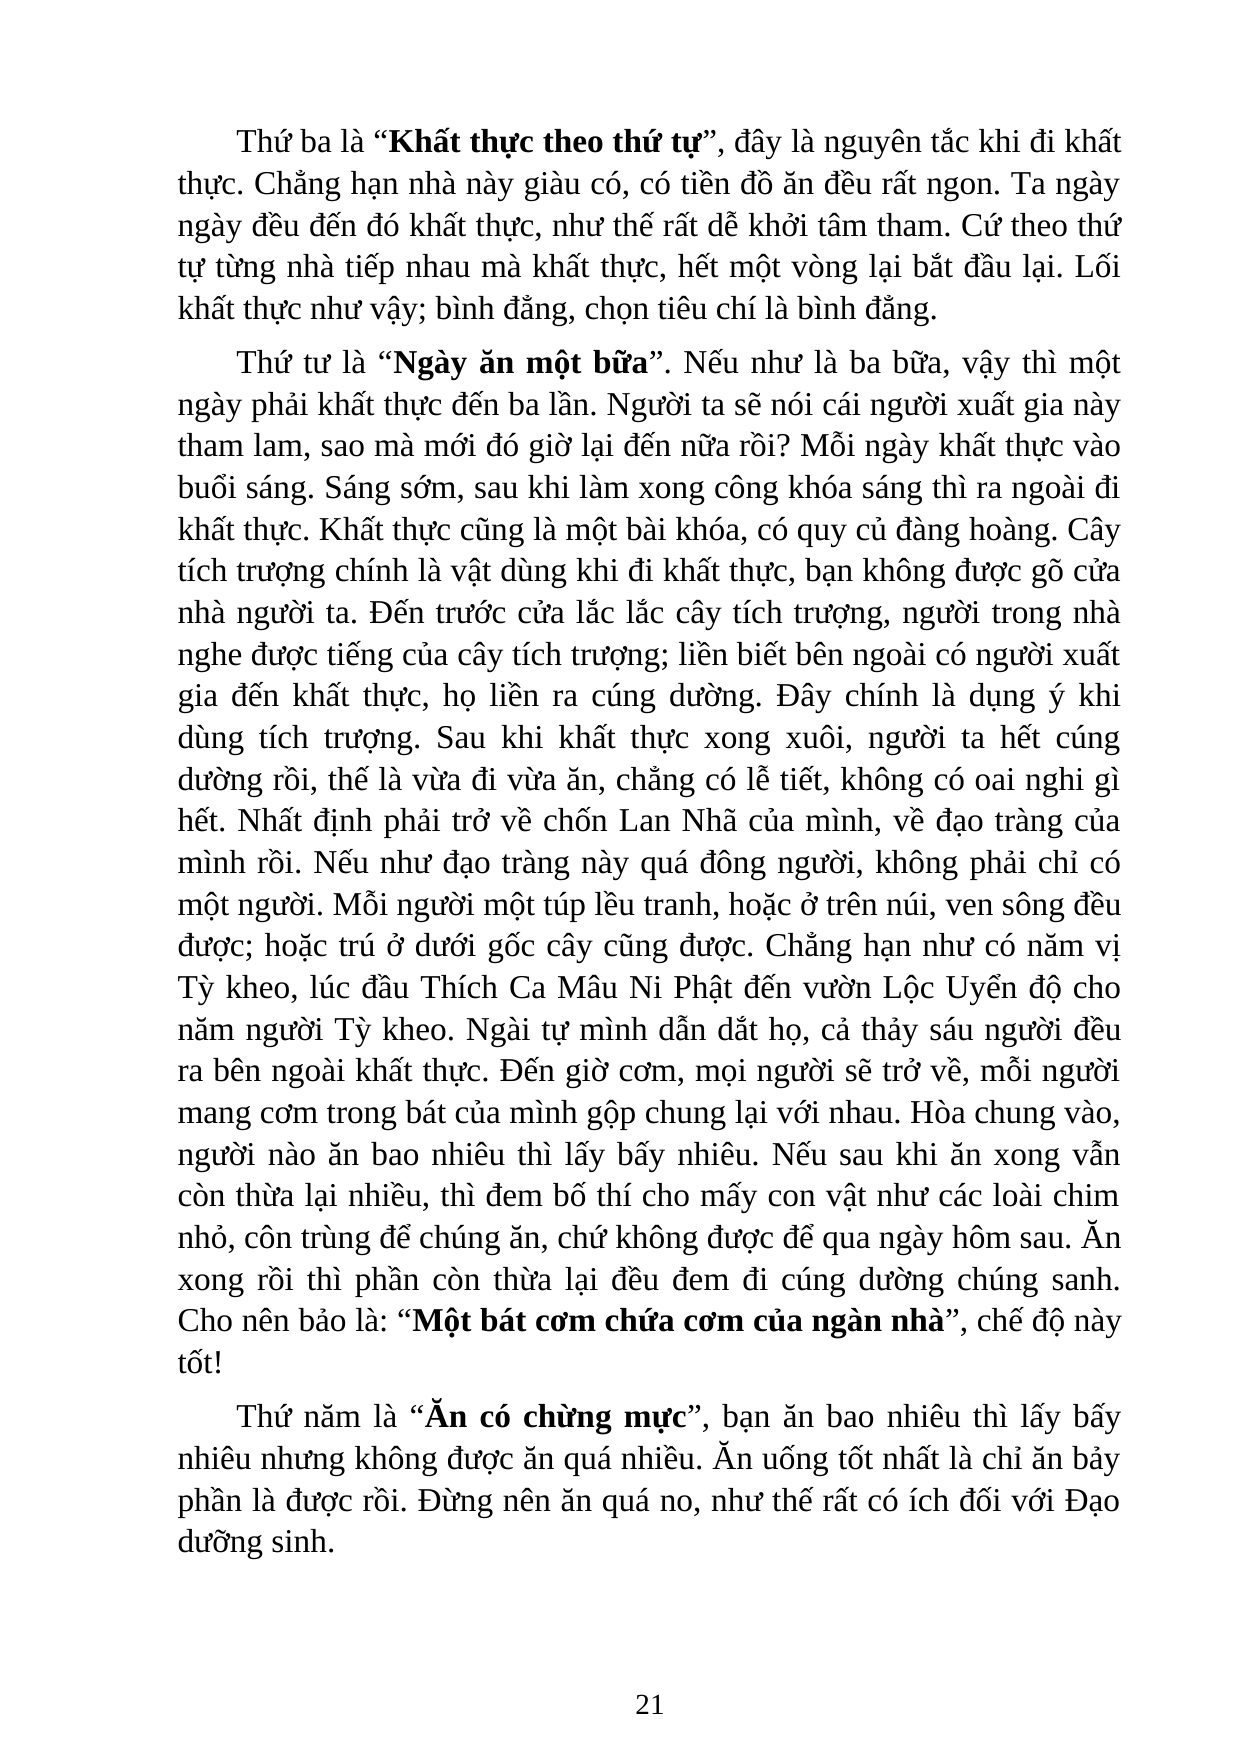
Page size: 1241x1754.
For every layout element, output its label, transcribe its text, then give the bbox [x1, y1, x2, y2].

text Thứ năm là “Ăn có chừng mực”, bạn ăn bao nhiêu thì lấy bấy nhiêu nhưng không được ăn quá nhiều. Ăn uống tốt nhất là chỉ ăn bảy phần là được rồi. Đừng nên ăn quá no, như thế rất có ích đối với Đạo dưỡng sinh. [177, 1393, 1122, 1560]
text Thứ tư là “Ngày ăn một bữa”. Nếu như là ba bữa, vậy thì một ngày phải khất thực đến ba lần. Người ta sẽ nói cái người xuất gia này tham lam, sao mà mới đó giờ lại đến nữa rồi? Mỗi ngày khất thực vào buổi sáng. Sáng sớm, sau khi làm xong công khóa sáng thì ra ngoài đi khất thực. Khất thực cũng là một bài khóa, có quy củ đàng hoàng. Cây tích trượng chính là vật dùng khi đi khất thực, bạn không được gõ cửa nhà người ta. Đến trước cửa lắc lắc cây tích trượng, người trong nhà nghe được tiếng của cây tích trượng; liền biết bên ngoài có người xuất gia đến khất thực, họ liền ra cúng dường. Đây chính là dụng ý khi dùng tích trượng. Sau khi khất thực xong xuôi, người ta hết cúng dường rồi, thế là vừa đi vừa ăn, chẳng có lễ tiết, không có oai nghi gì hết. Nhất định phải trở về chốn Lan Nhã của mình, về đạo tràng của mình rồi. Nếu như đạo tràng này quá đông người, không phải chỉ có một người. Mỗi người một túp lều tranh, hoặc ở trên núi, ven sông đều được; hoặc trú ở dưới gốc cây cũng được. Chẳng hạn như có năm vị Tỳ kheo, lúc đầu Thích Ca Mâu Ni Phật đến vườn Lộc Uyển độ cho năm người Tỳ kheo. Ngài tự mình dẫn dắt họ, cả thảy sáu người đều ra bên ngoài khất thực. Đến giờ cơm, mọi người sẽ trở về, mỗi người mang cơm trong bát của mình gộp chung lại với nhau. Hòa chung vào, người nào ăn bao nhiêu thì lấy bấy nhiêu. Nếu sau khi ăn xong vẫn còn thừa lại nhiều, thì đem bố thí cho mấy con vật như các loài chim nhỏ, côn trùng để chúng ăn, chứ không được để qua ngày hôm sau. Ăn xong rồi thì phần còn thừa lại đều đem đi cúng dường chúng sanh. Cho nên bảo là: “Một bát cơm chứa cơm của ngàn nhà”, chế độ này tốt! [177, 339, 1122, 1381]
text Thứ ba là “Khất thực theo thứ tự”, đây là nguyên tắc khi đi khất thực. Chẳng hạn nhà này giàu có, có tiền đồ ăn đều rất ngon. Ta ngày ngày đều đến đó khất thực, như thế rất dễ khởi tâm tham. Cứ theo thứ tự từng nhà tiếp nhau mà khất thực, hết một vòng lại bắt đầu lại. Lối khất thực như vậy; bình đẳng, chọn tiêu chí là bình đẳng. [177, 118, 1122, 326]
